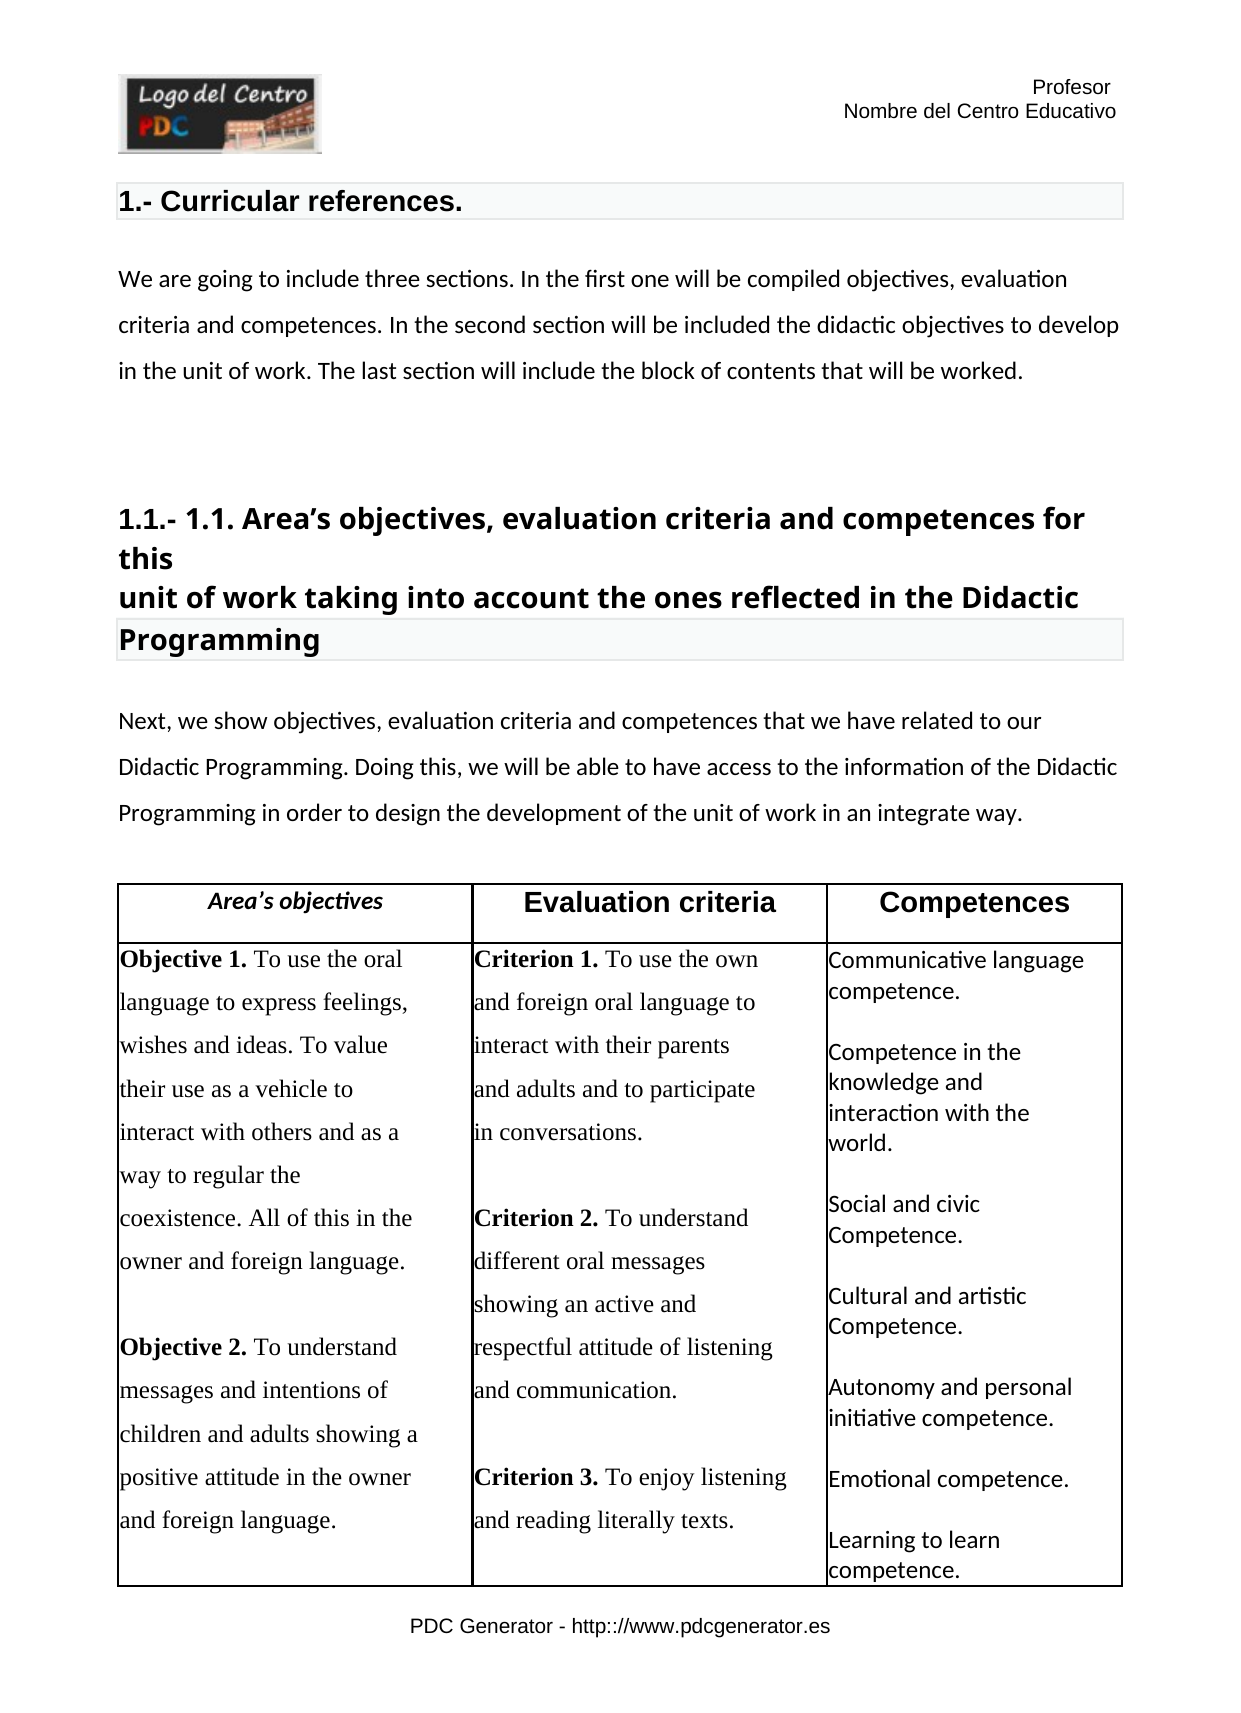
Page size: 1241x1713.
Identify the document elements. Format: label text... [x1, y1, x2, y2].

text criteria and competences. In the second section will be included the didactic objectives to develop in the unit of work. The last section will include the block of contents that will be worked. [118, 309, 1122, 428]
text Next, we show objectives, evaluation criteria and competences that we have related to our [118, 661, 1122, 736]
text We are going to include three sections. In the first one will be compiled objectives, evaluation [118, 220, 1122, 294]
text 1.1.- 1.1. Area’s objectives, evaluation criteria and competences for this [118, 498, 1122, 578]
table_header Evaluation criteria [474, 885, 826, 942]
text Programming in order to design the development of the unit of work in an integrate way. [118, 797, 1122, 869]
table_header Area’s objectives [119, 885, 471, 942]
picture [118, 74, 322, 154]
table_header Competences [828, 885, 1121, 942]
text Programming [118, 620, 1122, 659]
text 1.- Curricular references. [118, 184, 1122, 218]
text unit of work taking into account the ones reflected in the Didactic [118, 578, 1122, 617]
text Didactic Programming. Doing this, we will be able to have access to the information of the Didactic [118, 751, 1122, 781]
